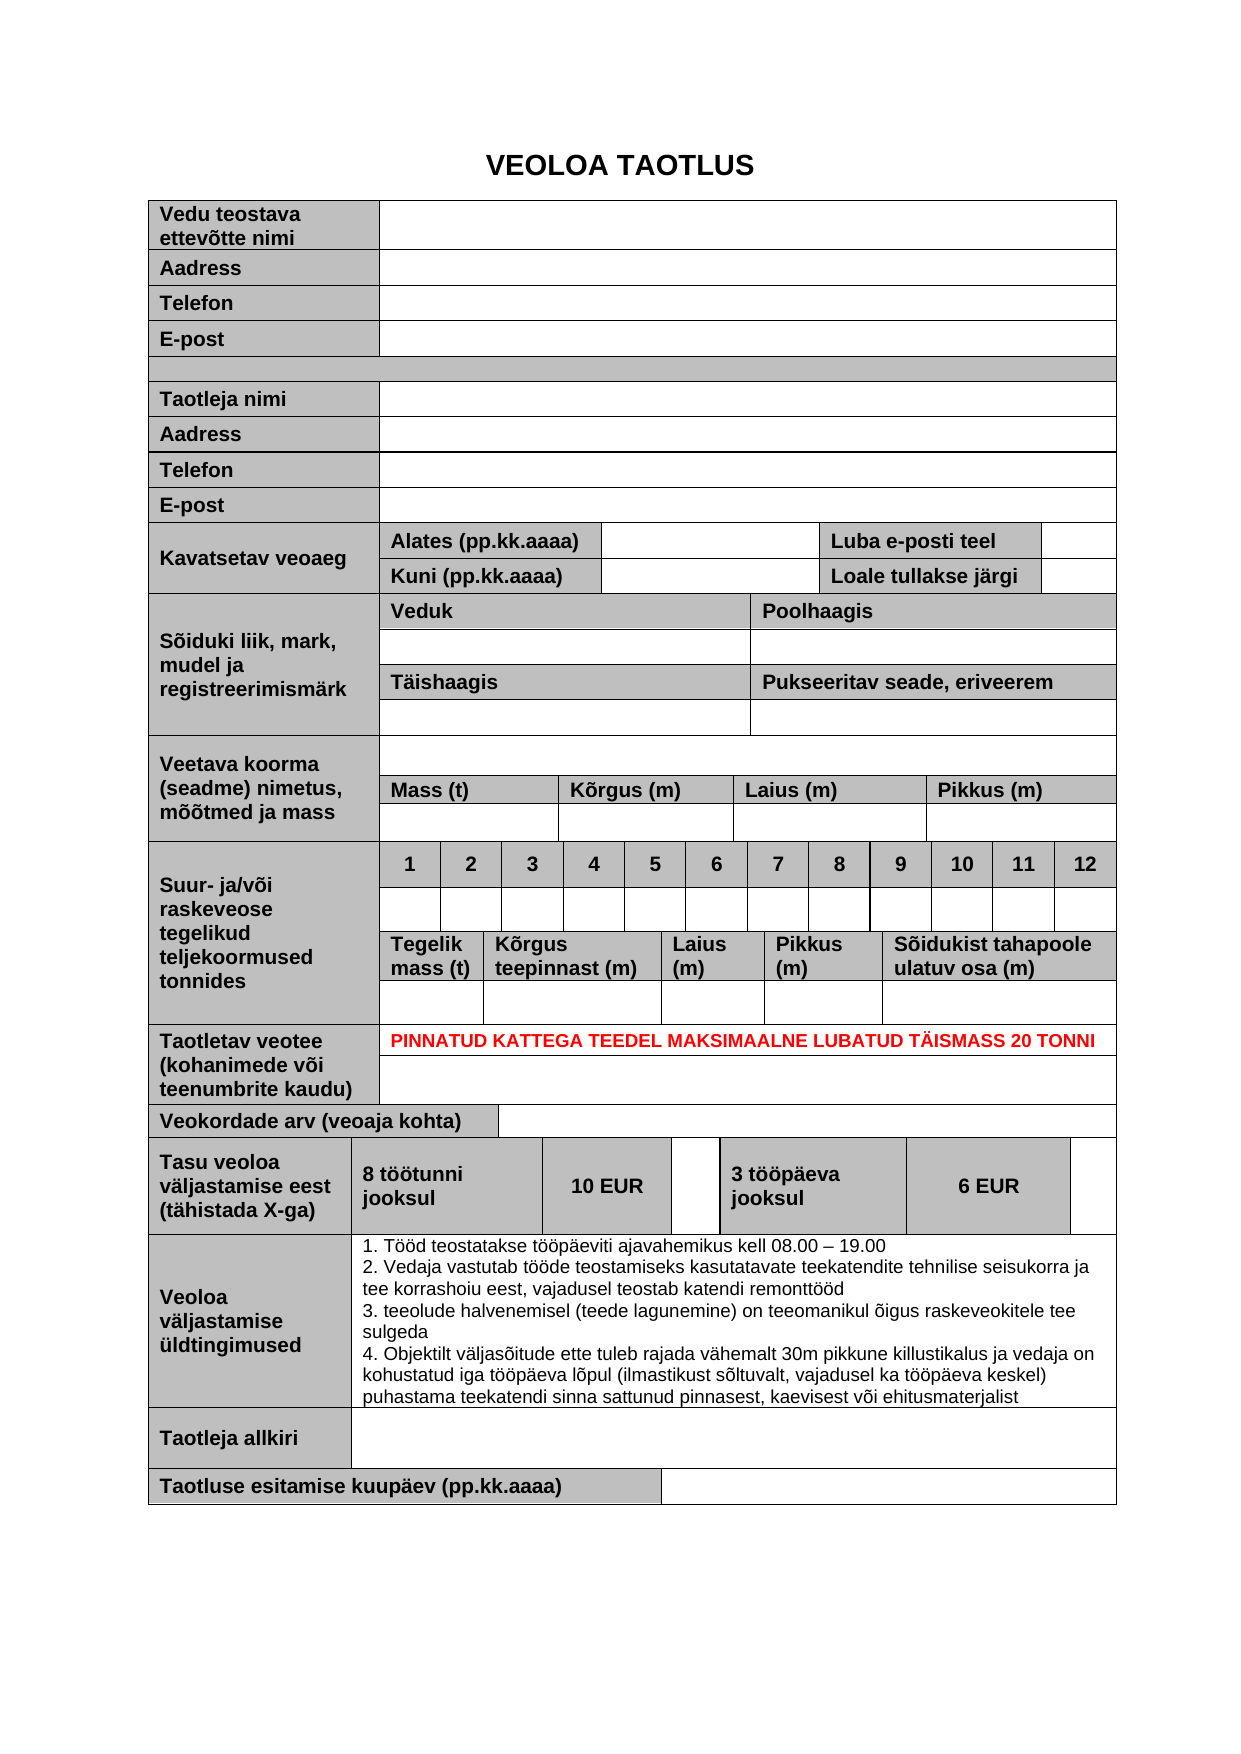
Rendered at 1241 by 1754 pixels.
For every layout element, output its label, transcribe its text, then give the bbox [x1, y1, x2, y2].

table_cell [662, 981, 764, 1024]
table_cell Kõrgus (m) [559, 776, 733, 803]
table_cell [1042, 523, 1116, 558]
table_cell Poolhaagis [751, 594, 1116, 628]
table_cell [602, 559, 819, 593]
table_cell [686, 888, 747, 931]
table_cell 11 [993, 842, 1054, 887]
table_cell [380, 382, 1116, 416]
table_cell [662, 1469, 1116, 1503]
table_cell [672, 1138, 719, 1234]
table_cell 10 [932, 842, 992, 887]
table_cell Taotleja allkiri [149, 1408, 351, 1468]
table_cell Loale tullakse järgi [820, 559, 1041, 593]
table_cell [380, 250, 1116, 285]
table_cell [380, 417, 1116, 451]
table_cell [149, 357, 1116, 381]
table_cell 5 [625, 842, 685, 887]
table_cell [564, 888, 624, 931]
table_cell Alates (pp.kk.aaaa) [380, 523, 601, 558]
table_cell Pikkus (m) [765, 932, 882, 980]
table_cell [765, 981, 882, 1024]
table_cell Tegelik mass (t) [380, 932, 483, 980]
table_cell Telefon [149, 286, 379, 320]
table_cell 3 [502, 842, 563, 887]
table_cell [625, 888, 685, 931]
table_cell Taotletav veotee (kohanimede või teenumbrite kaudu) [149, 1025, 379, 1104]
table_cell Veokordade arv (veoaja kohta) [149, 1105, 498, 1137]
table_cell 8 töötunni jooksul [352, 1138, 542, 1234]
table_cell Laius (m) [662, 932, 764, 980]
table_header [380, 201, 1116, 249]
table_cell [499, 1105, 1116, 1137]
table_cell [734, 804, 926, 841]
table_cell 12 [1055, 842, 1116, 887]
table_cell Kõrgus teepinnast (m) [484, 932, 661, 980]
table_cell 10 EUR [543, 1138, 671, 1234]
table_cell Kavatsetav veoaeg [149, 523, 379, 593]
table_cell E-post [149, 488, 379, 522]
table_cell Luba e-posti teel [820, 523, 1041, 558]
table_cell Veduk [380, 594, 750, 628]
table_cell Aadress [149, 417, 379, 451]
table_cell 8 [809, 842, 869, 887]
table_cell [380, 453, 1116, 487]
table_cell Sõiduki liik, mark, mudel ja registreerimismärk [149, 594, 379, 735]
table_cell Laius (m) [734, 776, 926, 803]
table_cell [380, 700, 750, 735]
table_cell [380, 286, 1116, 320]
table_cell 6 [686, 842, 747, 887]
table_cell Täishaagis [380, 665, 750, 699]
table_cell [993, 888, 1054, 931]
table_cell Tasu veoloa väljastamise eest (tähistada X-ga) [149, 1138, 351, 1234]
table_cell [927, 804, 1116, 841]
table_cell Taotluse esitamise kuupäev (pp.kk.aaaa) [149, 1469, 661, 1503]
table_cell [441, 888, 501, 931]
table_cell PINNATUD KATTEGA TEEDEL MAKSIMAALNE LUBATUD TÄISMASS 20 TONNI [380, 1025, 1116, 1055]
table_cell [380, 888, 440, 931]
table_cell Aadress [149, 250, 379, 285]
table_cell [380, 630, 750, 664]
table_header Vedu teostava ettevõtte nimi [149, 201, 379, 249]
table_cell [809, 888, 869, 931]
table_cell 3 tööpäeva jooksul [721, 1138, 906, 1234]
table_cell [1042, 559, 1116, 593]
table_cell [932, 888, 992, 931]
table_cell [1055, 888, 1116, 931]
table_cell 4 [564, 842, 624, 887]
table_cell [502, 888, 563, 931]
table_cell [748, 888, 808, 931]
table_cell E-post [149, 321, 379, 356]
table_cell [380, 321, 1116, 356]
table_cell [883, 981, 1116, 1024]
table_cell [352, 1408, 1116, 1468]
table_cell Telefon [149, 453, 379, 487]
table_cell [380, 804, 558, 841]
table_cell 2 [441, 842, 501, 887]
text VEOLOA TAOTLUS [148, 148, 1093, 181]
table_cell Mass (t) [380, 776, 558, 803]
table_cell Pukseeritav seade, eriveerem [751, 665, 1116, 699]
table_cell Veoloa väljastamise üldtingimused [149, 1235, 351, 1407]
table_cell 9 [871, 842, 931, 887]
table_cell 6 EUR [907, 1138, 1070, 1234]
table_cell [559, 804, 733, 841]
table_cell [1071, 1138, 1116, 1234]
table_cell Suur- ja/või raskeveose tegelikud teljekoormused tonnides [149, 842, 379, 1024]
table_cell [751, 700, 1116, 735]
table_cell [751, 630, 1116, 664]
table_cell [380, 981, 483, 1024]
table_cell [380, 1056, 1116, 1104]
table_cell [602, 523, 819, 558]
table_cell Kuni (pp.kk.aaaa) [380, 559, 601, 593]
table_cell Sõidukist tahapoole ulatuv osa (m) [883, 932, 1116, 980]
table_cell 7 [748, 842, 808, 887]
table_cell Veetava koorma (seadme) nimetus, mõõtmed ja mass [149, 736, 379, 841]
table_cell 1. Tööd teostatakse tööpäeviti ajavahemikus kell 08.00 – 19.00 2. Vedaja vastutab tööde teostamiseks kasutatavate teekatendite tehnilise seisukorra ja tee korrashoiu eest, vajadusel teostab katendi remonttööd 3. teeolude halvenemisel (teede lagunemine) on teeomanikul õigus raskeveokitele tee sulgeda 4. Objektilt väljasõitude ette tuleb rajada vähemalt 30m pikkune killustikalus ja vedaja on kohustatud iga tööpäeva lõpul (ilmastikust sõltuvalt, vajadusel ka tööpäeva keskel) puhastama teekatendi sinna sattunud pinnasest, kaevisest või ehitusmaterjalist [352, 1235, 1116, 1407]
table_cell [380, 488, 1116, 522]
table_cell [380, 736, 1116, 775]
table_cell [871, 888, 931, 931]
table_cell [484, 981, 661, 1024]
table_cell Taotleja nimi [149, 382, 379, 416]
table_cell Pikkus (m) [927, 776, 1116, 803]
table_cell 1 [380, 842, 440, 887]
